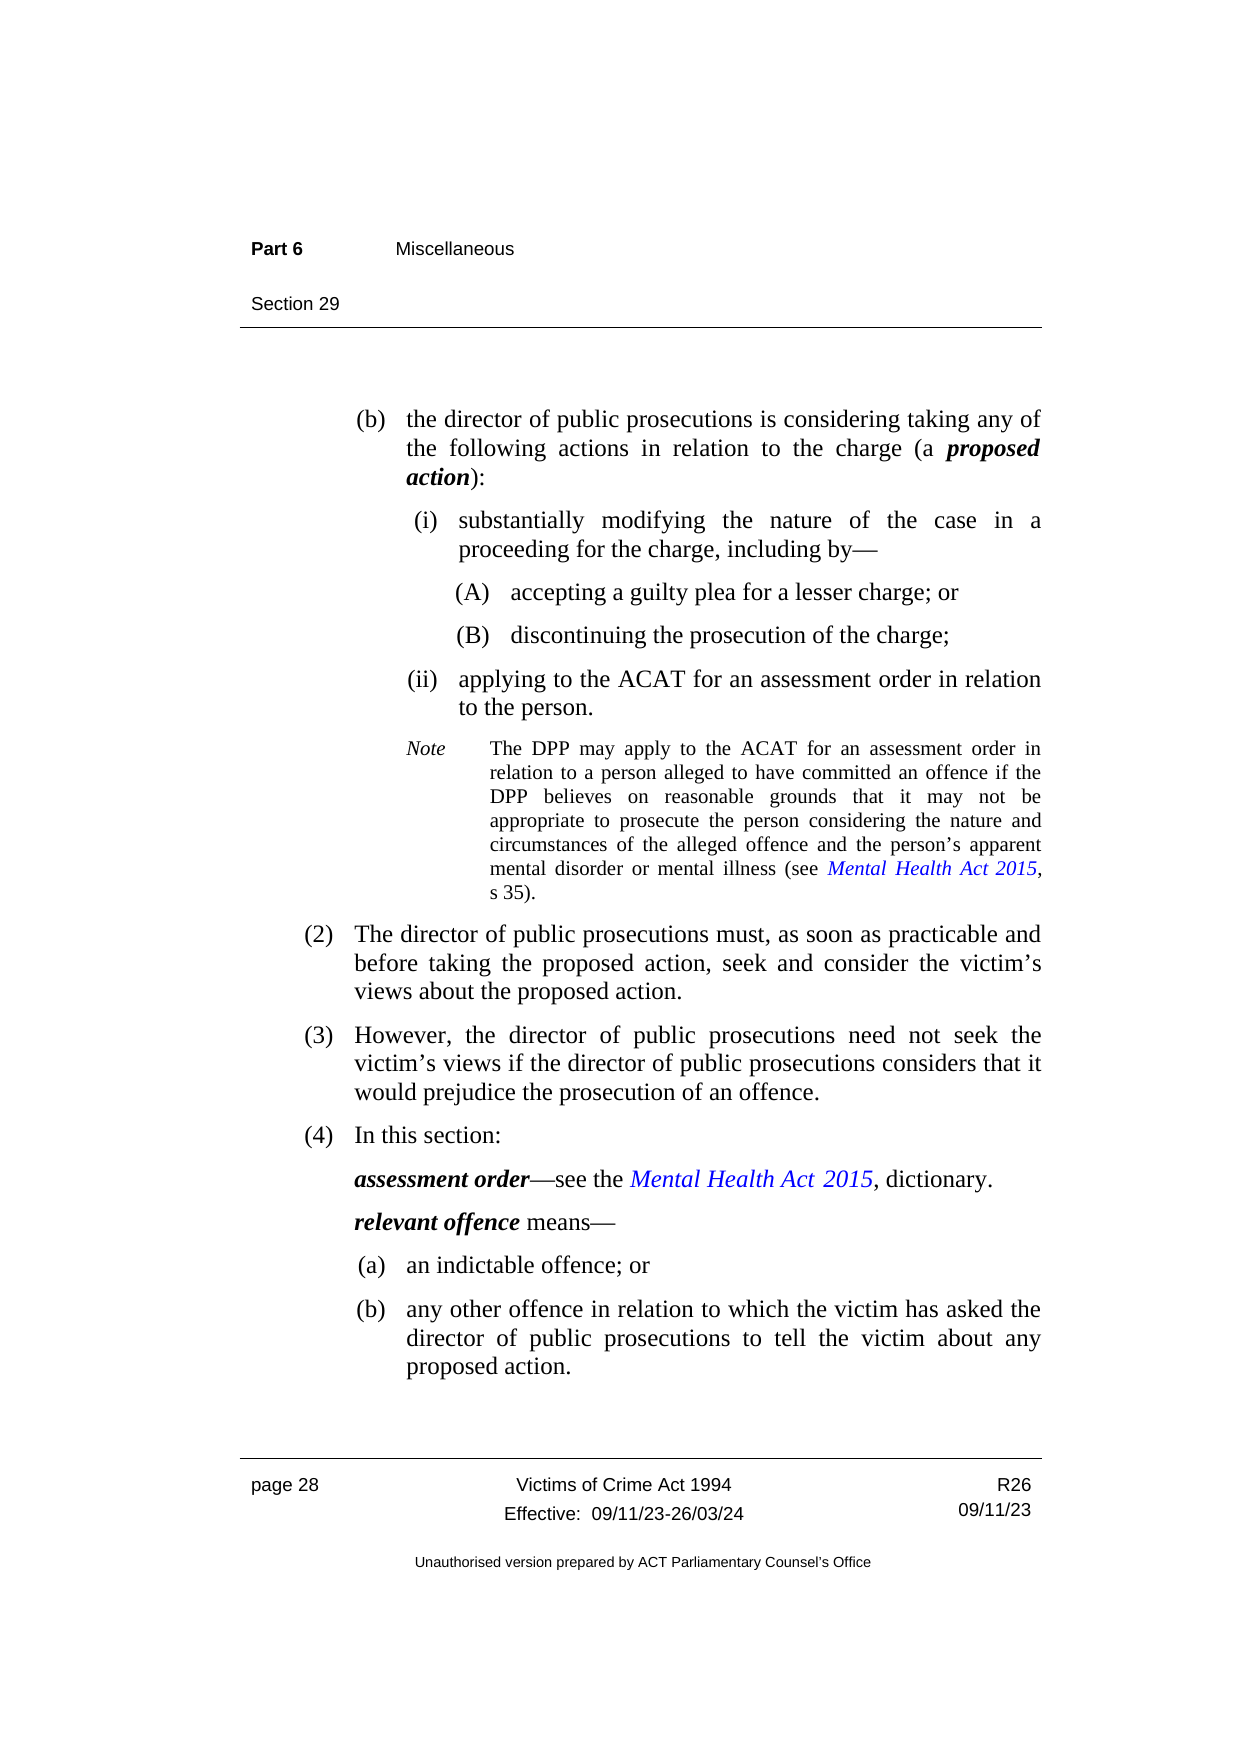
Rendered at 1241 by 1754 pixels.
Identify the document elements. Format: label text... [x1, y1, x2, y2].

text (B) discontinuing the prosecution of the charge; [239, 620, 1042, 649]
text relevant offence means— [354, 1207, 1042, 1236]
text assessment order—see the Mental Health Act 2015, dictionary. [354, 1164, 1042, 1193]
text Note The DPP may apply to the ACAT for an assessment order in relation to a person alleged to have committed an offence if the DPP believes on reasonable grounds that it may not be appropriate to prosecute the person considering the nature and circumstances of the alleged offence and the person’s apparent mental disorder or mental illness (see Mental Health Act 2015, s 35). [406, 736, 1042, 904]
text (i) substantially modifying the nature of the case in a proceeding for the charge, including by— [239, 505, 1042, 562]
text (2) The director of public prosecutions must, as soon as practicable and before taking the proposed action, seek and consider the victim’s views about the proposed action. [239, 919, 1042, 1005]
text (ii) applying to the ACAT for an assessment order in relation to the person. [239, 664, 1042, 721]
text (b) any other offence in relation to which the victim has asked the director of public prosecutions to tell the victim about any proposed action. [239, 1294, 1042, 1380]
text (a) an indictable offence; or [239, 1251, 1042, 1279]
text (4) In this section: [239, 1121, 1042, 1149]
text (b) the director of public prosecutions is considering taking any of the following actions in relation to the charge (a proposed action): [239, 404, 1042, 490]
text (3) However, the director of public prosecutions need not seek the victim’s views if the director of public prosecutions considers that it would prejudice the prosecution of an offence. [239, 1020, 1042, 1106]
text (A) accepting a guilty plea for a lesser charge; or [239, 577, 1042, 606]
